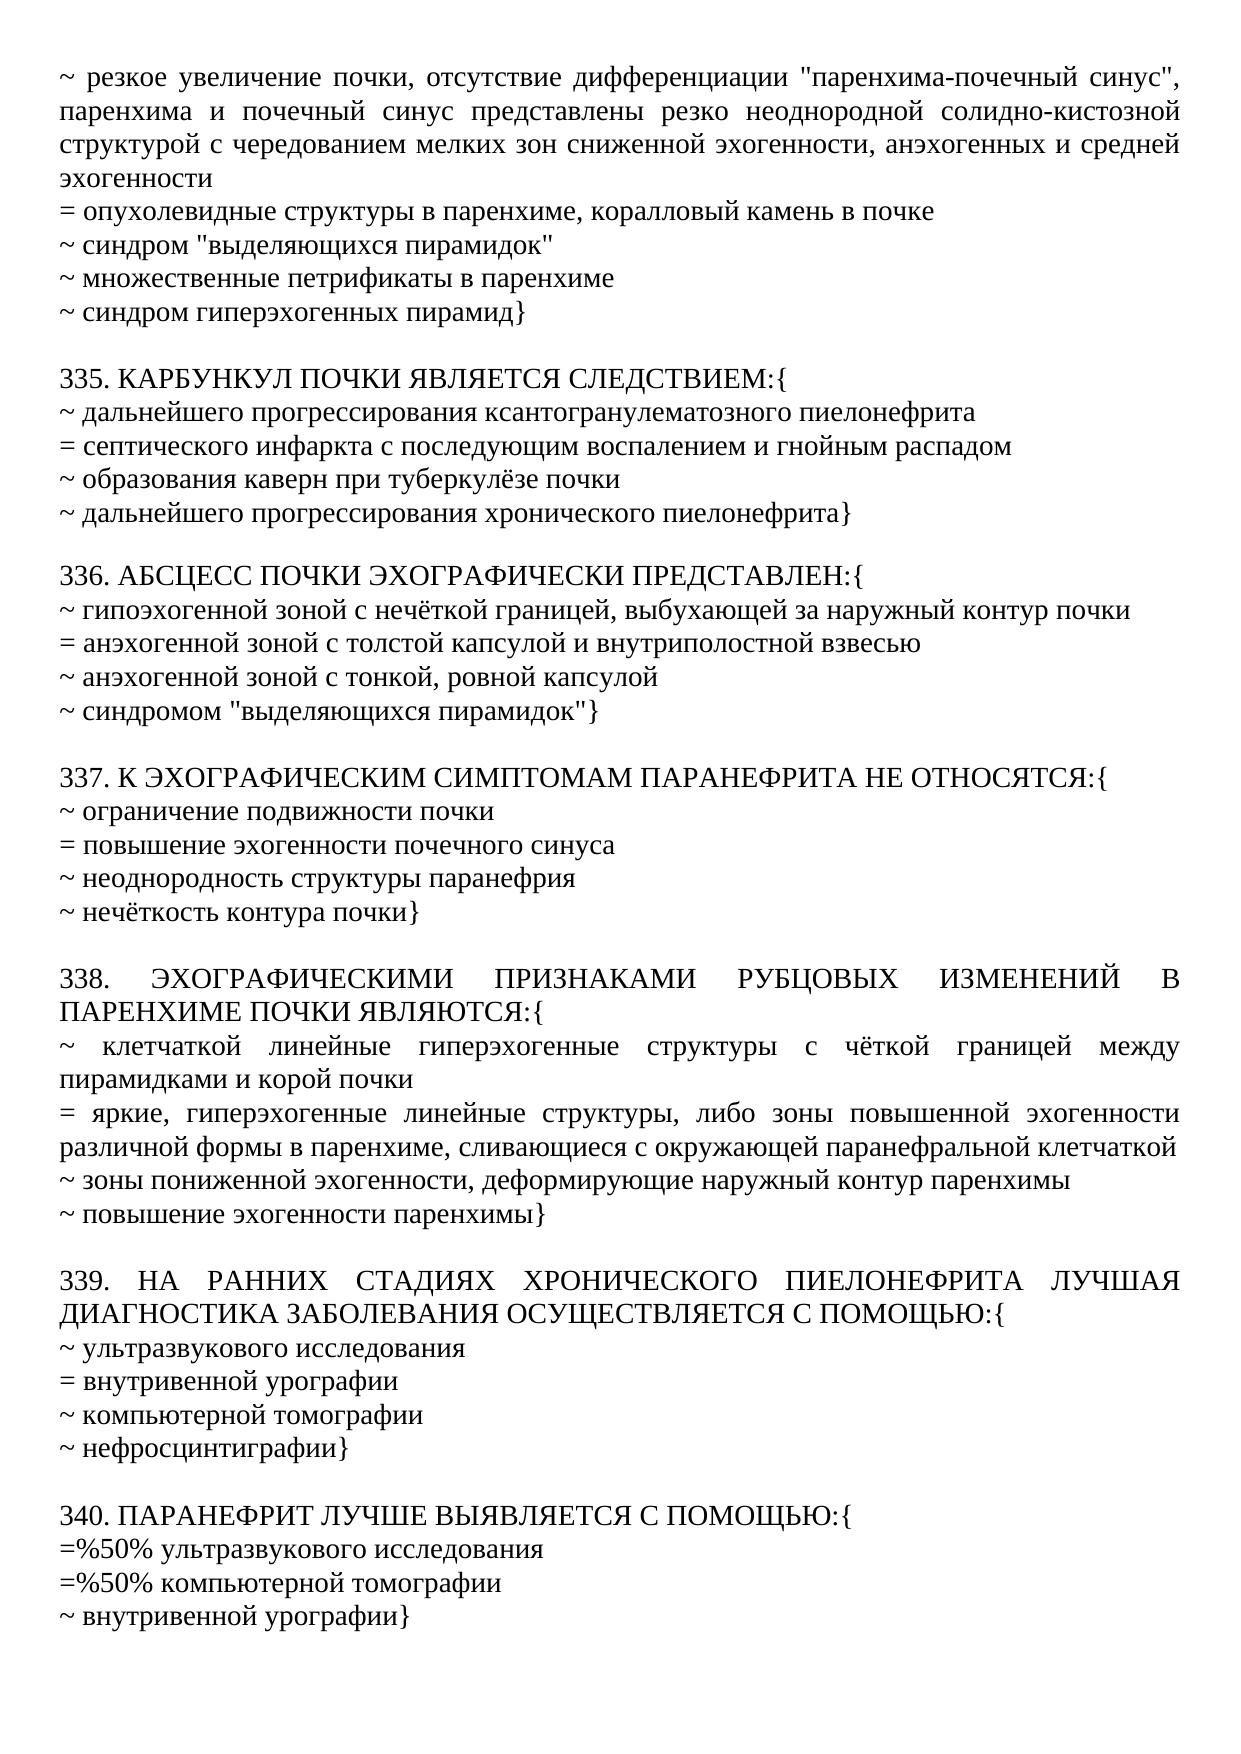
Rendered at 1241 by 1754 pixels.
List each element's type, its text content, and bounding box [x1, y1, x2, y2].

text = анэхогенной зоной с толстой капсулой и внутриполостной взвесью [59, 626, 1181, 659]
text ~ ультразвукового исследования [59, 1330, 1181, 1363]
text ~ синдром гиперэхогенных пирамид} [59, 294, 1181, 327]
text ~ резкое увеличение почки, отсутствие дифференциации "паренхима-почечный синус", паренхима и почечный синус представлены резко неоднородной солидно-кистозной структурой с чередованием мелких зон сниженной эхогенности, анэхогенных и средней эхогенности [59, 59, 1181, 193]
text ~ зоны пониженной эхогенности, деформирующие наружный контур паренхимы [59, 1162, 1181, 1196]
text ~ синдромом "выделяющихся пирамидок"} [59, 693, 1181, 726]
text ~ дальнейшего прогрессирования хронического пиелонефрита} [59, 495, 1181, 529]
text 338. ЭХОГРАФИЧЕСКИМИ ПРИЗНАКАМИ РУБЦОВЫХ ИЗМЕНЕНИЙ В ПАРЕНХИМЕ ПОЧКИ ЯВЛЯЮТСЯ:{ [59, 961, 1181, 1028]
text ~ компьютерной томографии [59, 1397, 1181, 1431]
text =%50% ультразвукового исследования [59, 1531, 1181, 1565]
text ~ неоднородность структуры паранефрия [59, 860, 1181, 894]
text ~ ограничение подвижности почки [59, 793, 1181, 827]
text ~ повышение эхогенности паренхимы} [59, 1196, 1181, 1229]
text ~ нефросцинтиграфии} [59, 1431, 1181, 1464]
text 340. ПАРАНЕФРИТ ЛУЧШЕ ВЫЯВЛЯЕТСЯ С ПОМОЩЬЮ:{ [59, 1498, 1181, 1531]
text ~ нечёткость контура почки} [59, 894, 1181, 927]
text ~ гипоэхогенной зоной с нечёткой границей, выбухающей за наружный контур почки [59, 592, 1181, 626]
text = септического инфаркта с последующим воспалением и гнойным распадом [59, 428, 1181, 462]
text ~ образования каверн при туберкулёзе почки [59, 462, 1181, 495]
text ~ анэхогенной зоной с тонкой, ровной капсулой [59, 659, 1181, 693]
text =%50% компьютерной томографии [59, 1565, 1181, 1598]
text = опухолевидные структуры в паренхиме, коралловый камень в почке [59, 193, 1181, 227]
text ~ внутривенной урографии} [59, 1598, 1181, 1632]
text 336. АБСЦЕСС ПОЧКИ ЭХОГРАФИЧЕСКИ ПРЕДСТАВЛЕН:{ [59, 558, 1181, 592]
text ~ дальнейшего прогрессирования ксантогранулематозного пиелонефрита [59, 394, 1181, 428]
text 337. К ЭХОГРАФИЧЕСКИМ СИМПТОМАМ ПАРАНЕФРИТА НЕ ОТНОСЯТСЯ:{ [59, 760, 1181, 793]
text = яркие, гиперэхогенные линейные структуры, либо зоны повышенной эхогенности различной формы в паренхиме, сливающиеся с окружающей паранефральной клетчаткой [59, 1095, 1181, 1162]
text 339. НА РАННИХ СТАДИЯХ ХРОНИЧЕСКОГО ПИЕЛОНЕФРИТА ЛУЧШАЯ ДИАГНОСТИКА ЗАБОЛЕВАНИЯ ОСУЩЕСТВЛЯЕТСЯ С ПОМОЩЬЮ:{ [59, 1263, 1181, 1330]
text 335. КАРБУНКУЛ ПОЧКИ ЯВЛЯЕТСЯ СЛЕДСТВИЕМ:{ [59, 361, 1181, 394]
text ~ множественные петрификаты в паренхиме [59, 260, 1181, 294]
text = внутривенной урографии [59, 1363, 1181, 1397]
text ~ клетчаткой линейные гиперэхогенные структуры с чёткой границей между пирамидками и корой почки [59, 1028, 1181, 1095]
text ~ синдром "выделяющихся пирамидок" [59, 227, 1181, 260]
text = повышение эхогенности почечного синуса [59, 827, 1181, 860]
